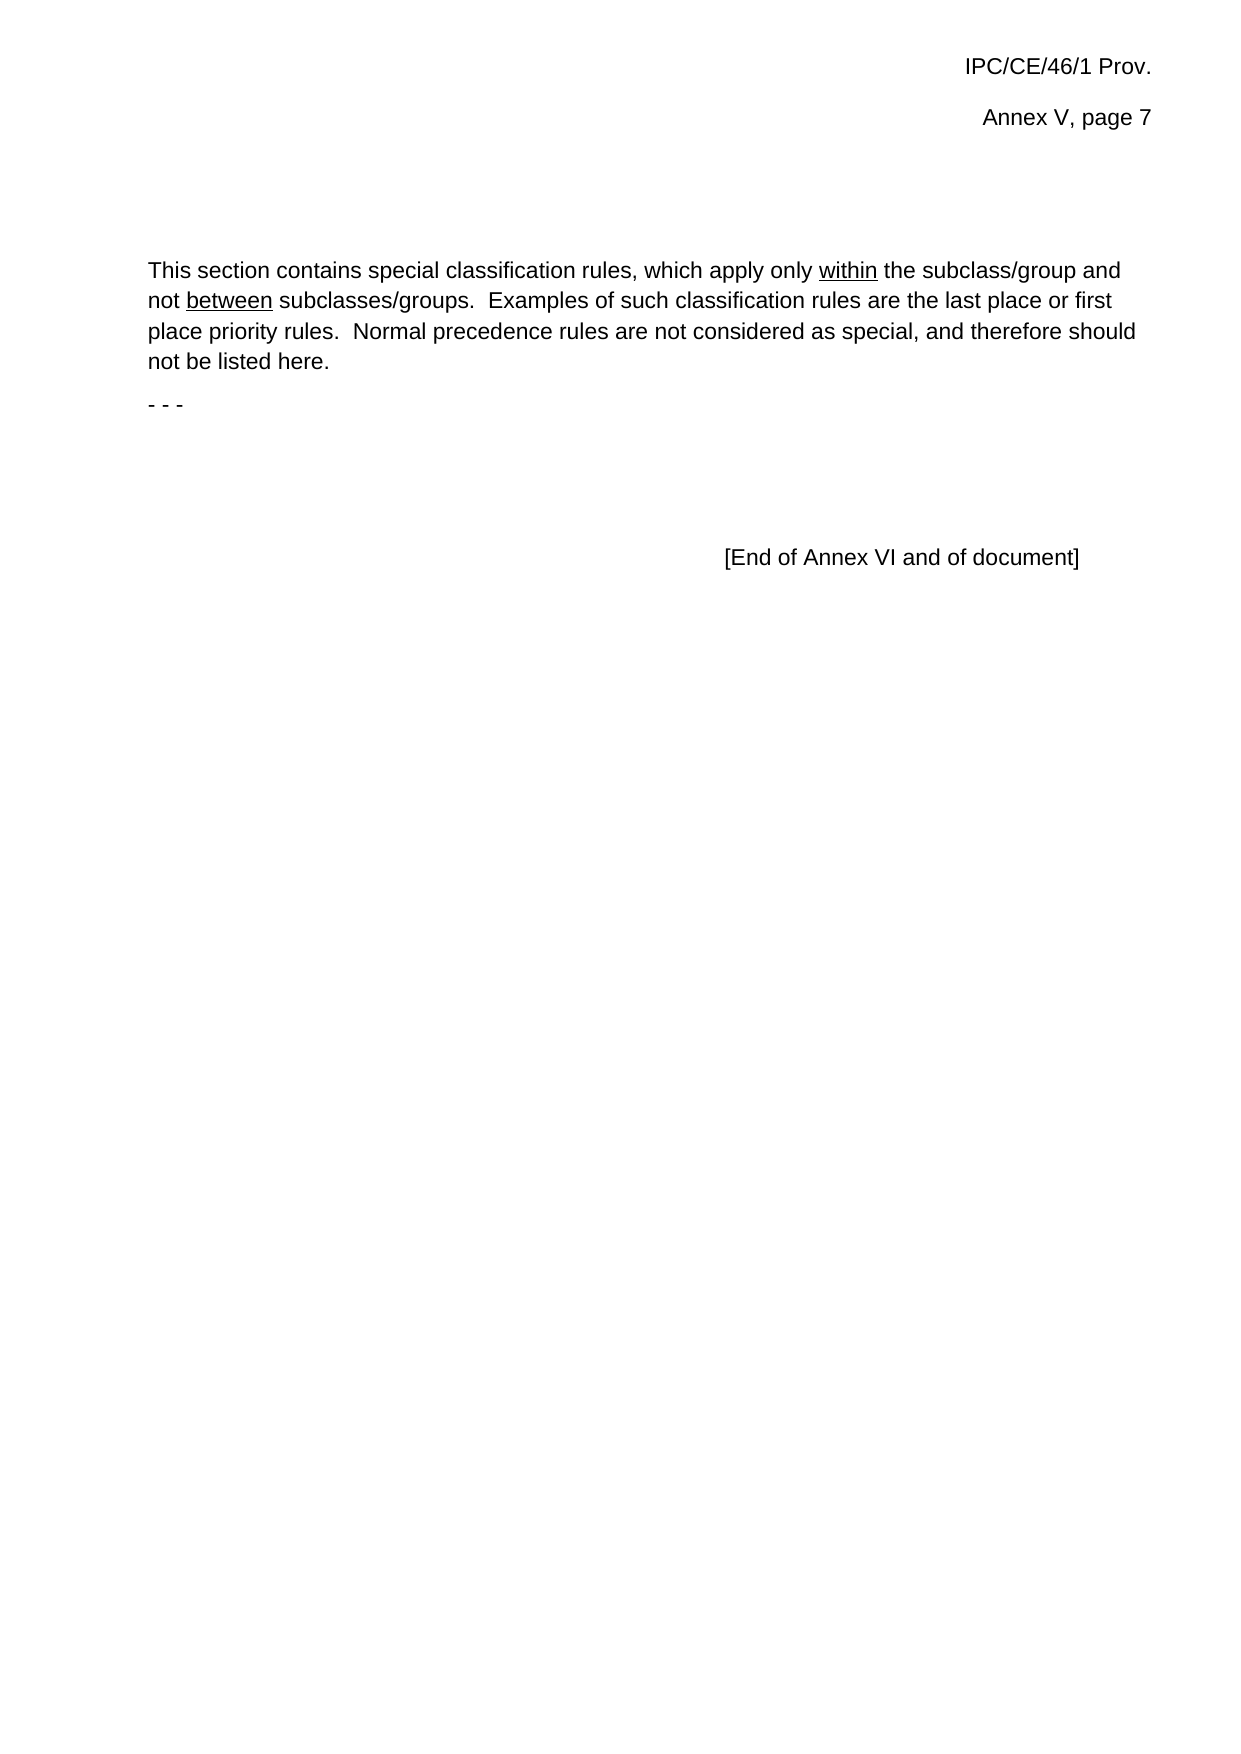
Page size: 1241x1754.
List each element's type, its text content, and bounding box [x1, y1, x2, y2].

text This section contains special classification rules, which apply only within the subclass/group and not between subclasses/groups. Examples of such classification rules are the last place or first place priority rules. Normal precedence rules are not considered as special, and therefore should not be listed here. [148, 257, 1152, 374]
text [End of Annex VI and of document] [724, 544, 1152, 570]
list - - - [148, 391, 1152, 417]
